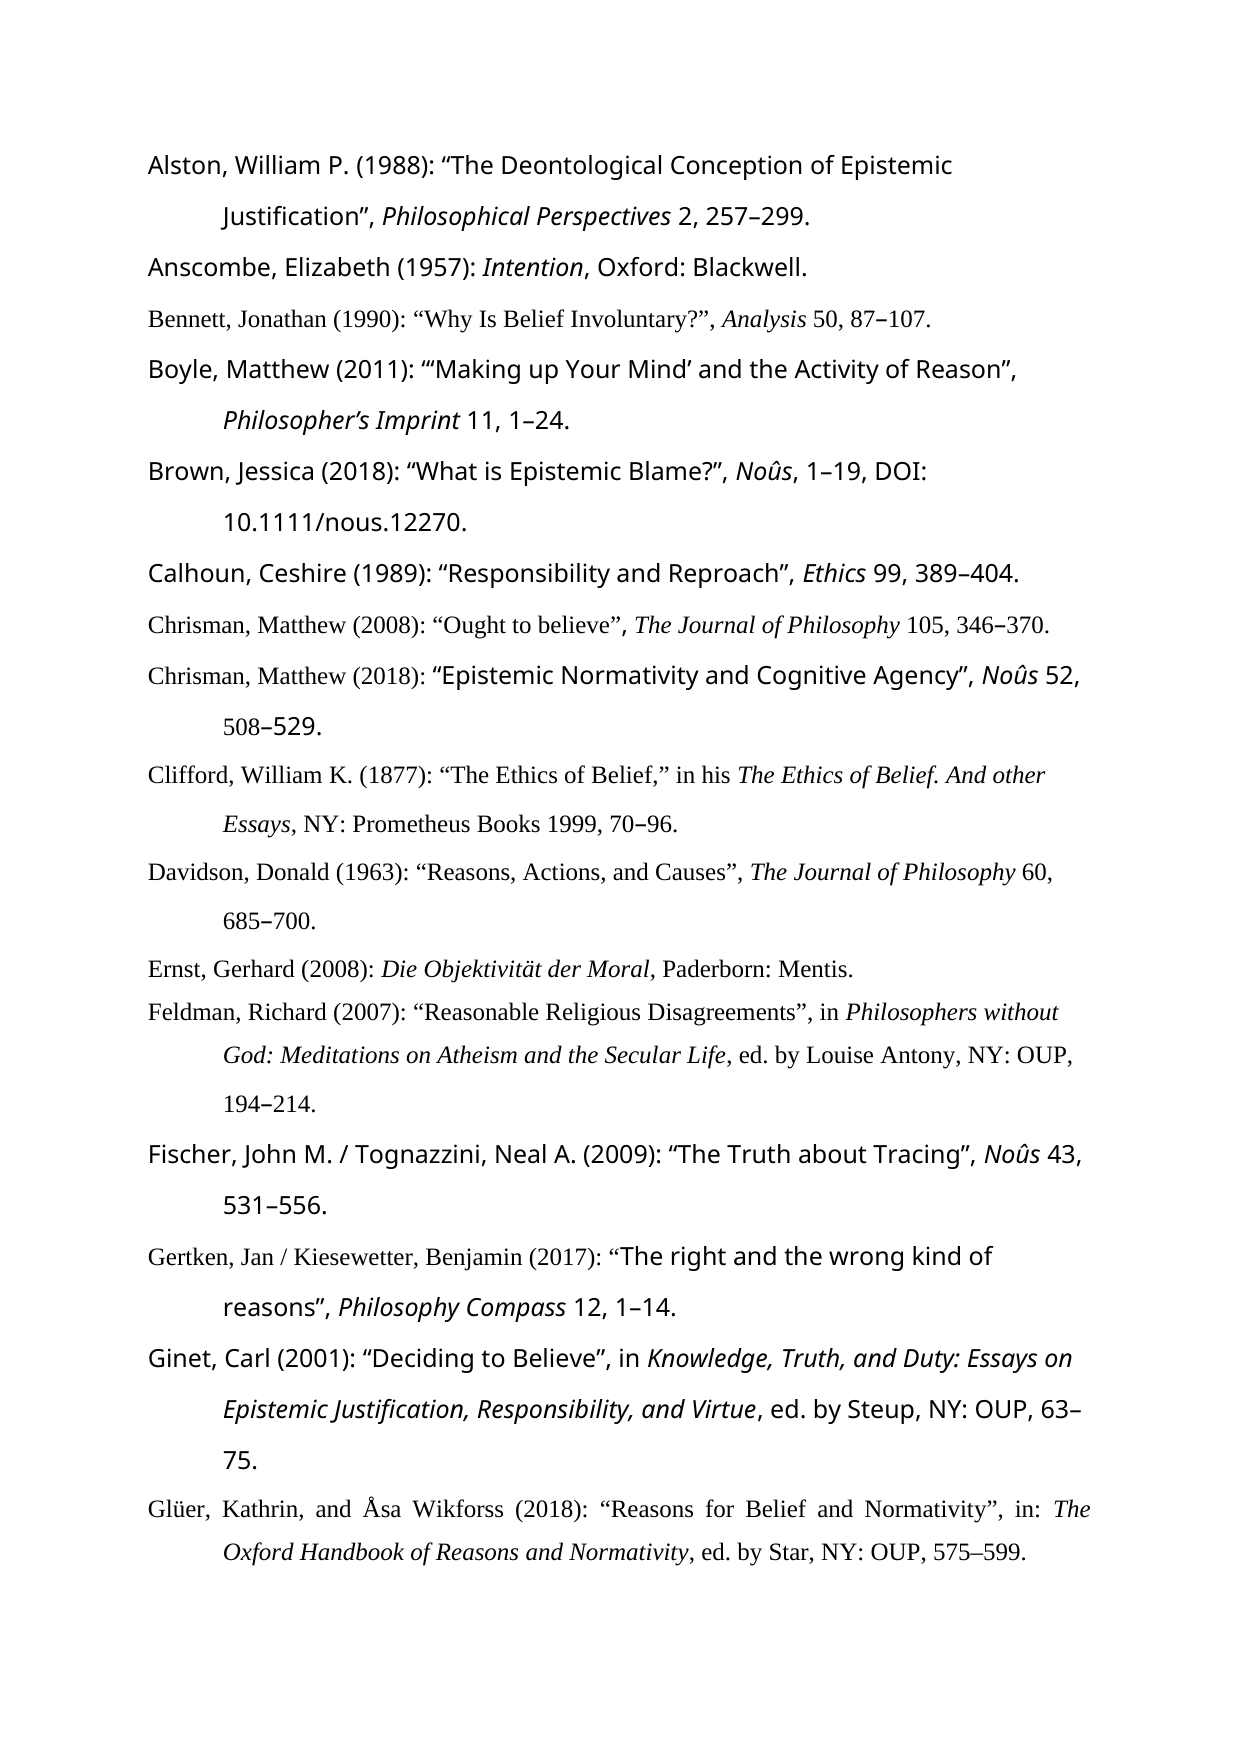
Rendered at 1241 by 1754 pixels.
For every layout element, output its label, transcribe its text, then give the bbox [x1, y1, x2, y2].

text Chrisman, Matthew (2008): “Ought to believe”, The Journal of Philosophy 105, 346–370. [148, 607, 1093, 641]
text Brown, Jessica (2018): “What is Epistemic Blame?”, Noûs, 1–19, DOI: 10.1111/nous.12270. [148, 454, 1093, 539]
text Fischer, John M. / Tognazzini, Neal A. (2009): “The Truth about Tracing”, Noûs 43, 531–556. [148, 1137, 1093, 1222]
text Ernst, Gerhard (2008): Die Objektivität der Moral, Paderborn: Mentis. [148, 954, 1093, 982]
text Calhoun, Ceshire (1989): “Responsibility and Reproach”, Ethics 99, 389–404. [148, 556, 1093, 590]
text Gertken, Jan / Kiesewetter, Benjamin (2017): “The right and the wrong kind of reasons”, Philosophy Compass 12, 1–14. [148, 1239, 1093, 1324]
text Anscombe, Elizabeth (1957): Intention, Oxford: Blackwell. [148, 250, 1093, 284]
text Boyle, Matthew (2011): “‘Making up Your Mind’ and the Activity of Reason”, Philosopher’s Imprint 11, 1–24. [148, 352, 1093, 437]
text Clifford, William K. (1877): “The Ethics of Belief,” in his The Ethics of Belief. And other Essays, NY: Prometheus Books 1999, 70–96. [148, 760, 1093, 840]
text Alston, William P. (1988): “The Deontological Conception of Epistemic Justification”, Philosophical Perspectives 2, 257–299. [148, 148, 1093, 233]
text Bennett, Jonathan (1990): “Why Is Belief Involuntary?”, Analysis 50, 87–107. [148, 301, 1093, 335]
text Chrisman, Matthew (2018): “Epistemic Normativity and Cognitive Agency”, Noûs 52, 508–529. [148, 658, 1093, 743]
text Davidson, Donald (1963): “Reasons, Actions, and Causes”, The Journal of Philosophy 60, 685–700. [148, 857, 1093, 937]
text Glüer, Kathrin, and Åsa Wikforss (2018): “Reasons for Belief and Normativity”, in: The Oxford Handbook of Reasons and Normativity, ed. by Star, NY: OUP, 575–599. [148, 1494, 1093, 1566]
text Ginet, Carl (2001): “Deciding to Believe”, in Knowledge, Truth, and Duty: Essays on Epistemic Justification, Responsibility, and Virtue, ed. by Steup, NY: OUP, 63–75. [148, 1341, 1093, 1477]
text Feldman, Richard (2007): “Reasonable Religious Disagreements”, in Philosophers without God: Meditations on Atheism and the Secular Life, ed. by Louise Antony, NY: OUP, 194–214. [148, 997, 1093, 1120]
